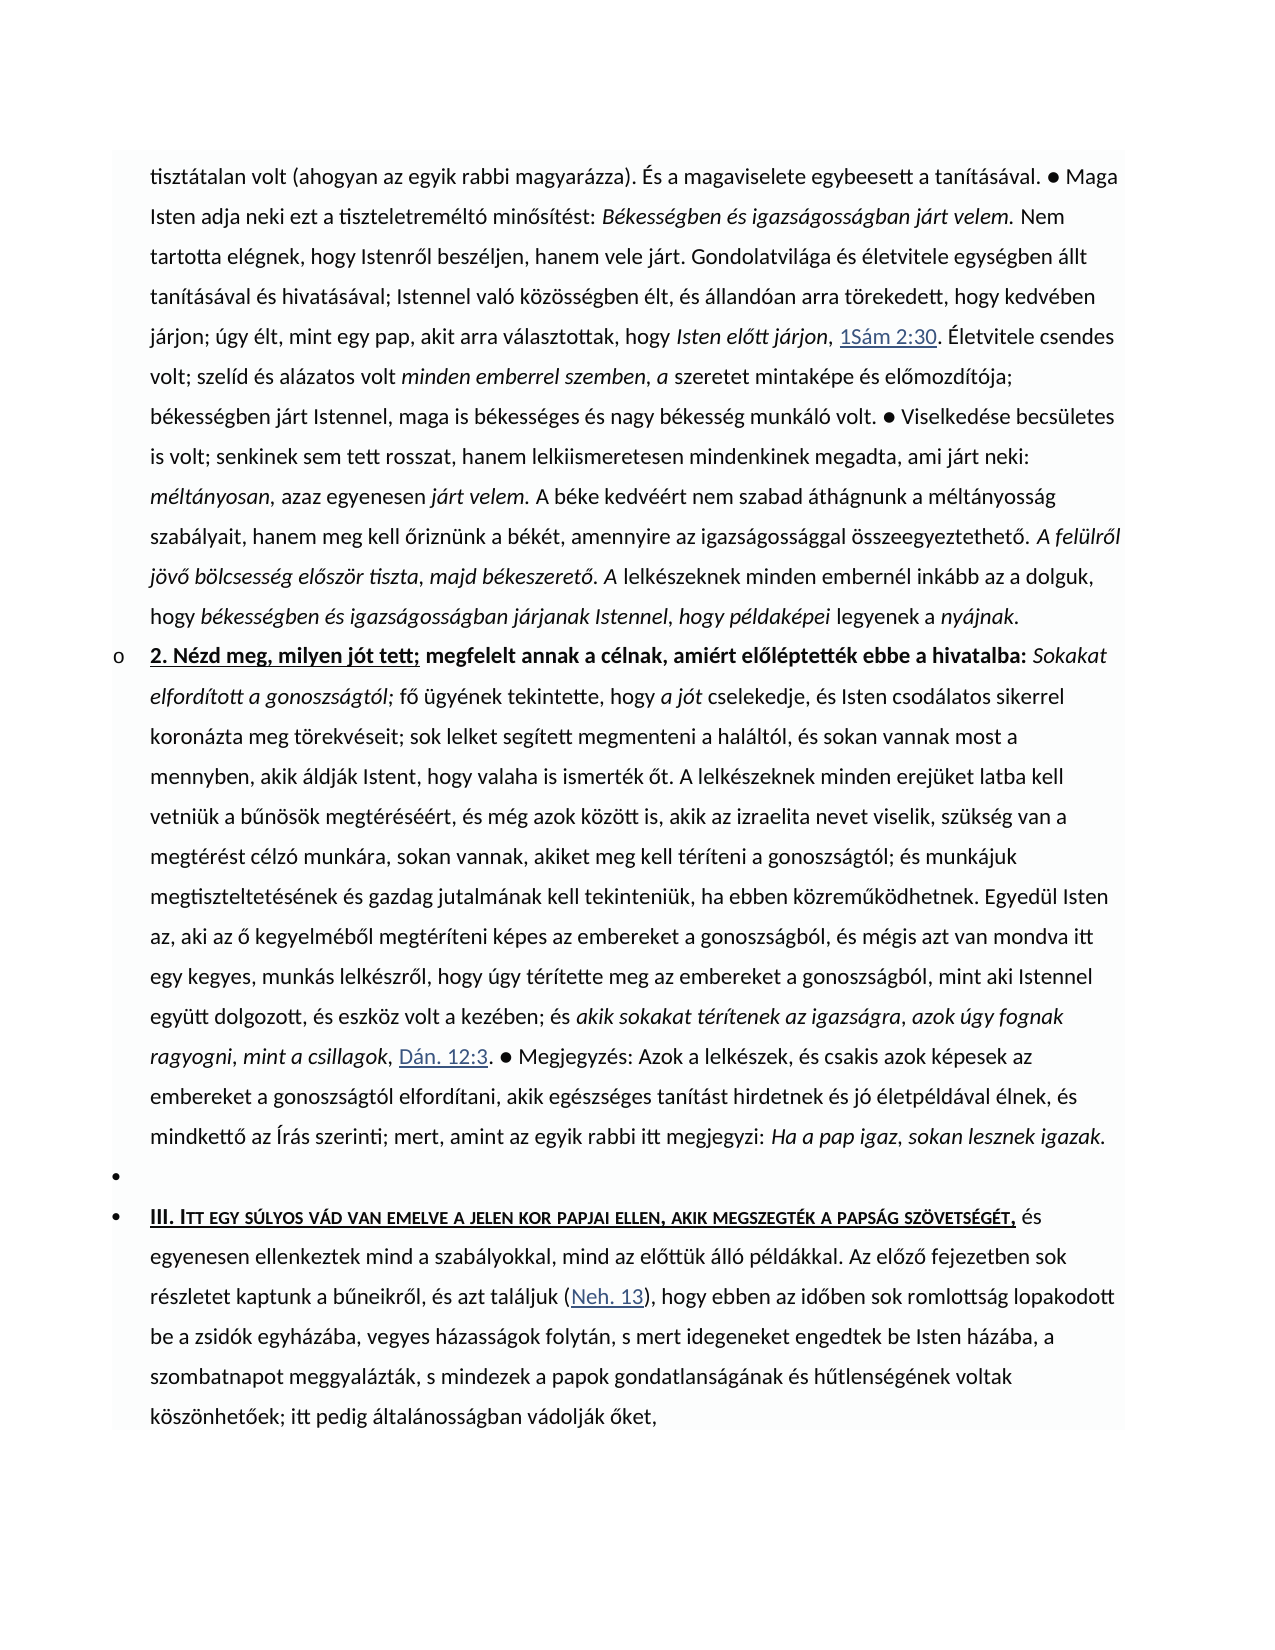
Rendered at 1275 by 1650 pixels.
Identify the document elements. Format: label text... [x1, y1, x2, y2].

list III. Itt egy súlyos vád van emelve a jelen kor papjai ellen, akik megszegték a papság szövetségét, és egyenesen ellenkeztek mind a szabályokkal, mind az előttük álló példákkal. Az előző fejezetben sok részletet kaptunk a bűneikről, és azt találjuk (Neh. 13), hogy ebben az időben sok romlottság lopakodott be a zsidók egyházába, vegyes házasságok folytán, s mert idegeneket engedtek be Isten házába, a szombatnapot meggyalázták, s mindezek a papok gondatlanságának és hűtlenségének voltak köszönhetőek; itt pedig általánosságban vádolják őket, [112, 1190, 1125, 1430]
list 2. Nézd meg, milyen jót tett; megfelelt annak a célnak, amiért előléptették ebbe a hivatalba: Sokakat elfordított a gonoszságtól; fő ügyének tekintette, hogy a jót cselekedje, és Isten csodálatos sikerrel koronázta meg törekvéseit; sok lelket segített megmenteni a haláltól, és sokan vannak most a mennyben, akik áldják Istent, hogy valaha is ismerték őt. A lelkészeknek minden erejüket latba kell vetniük a bűnösök megtéréséért, és még azok között is, akik az izraelita nevet viselik, szükség van a megtérést célzó munkára, sokan vannak, akiket meg kell téríteni a gonoszságtól; és munkájuk megtiszteltetésének és gazdag jutalmának kell tekinteniük, ha ebben közreműködhetnek. Egyedül Isten az, aki az ő kegyelméből megtéríteni képes az embereket a gonoszságból, és mégis azt van mondva itt egy kegyes, munkás lelkészről, hogy úgy térítette meg az embereket a gonoszságból, mint aki Istennel együtt dolgozott, és eszköz volt a kezében; és akik sokakat térítenek az igazságra, azok úgy fognak ragyogni, mint a csillagok, Dán. 12:3. ● Megjegyzés: Azok a lelkészek, és csakis azok képesek az embereket a gonoszságtól elfordítani, akik egészséges tanítást hirdetnek és jó életpéldával élnek, és mindkettő az Írás szerinti; mert, amint az egyik rabbi itt megjegyzi: Ha a pap igaz, sokan lesznek igazak. [112, 630, 1125, 1150]
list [112, 150, 1125, 630]
